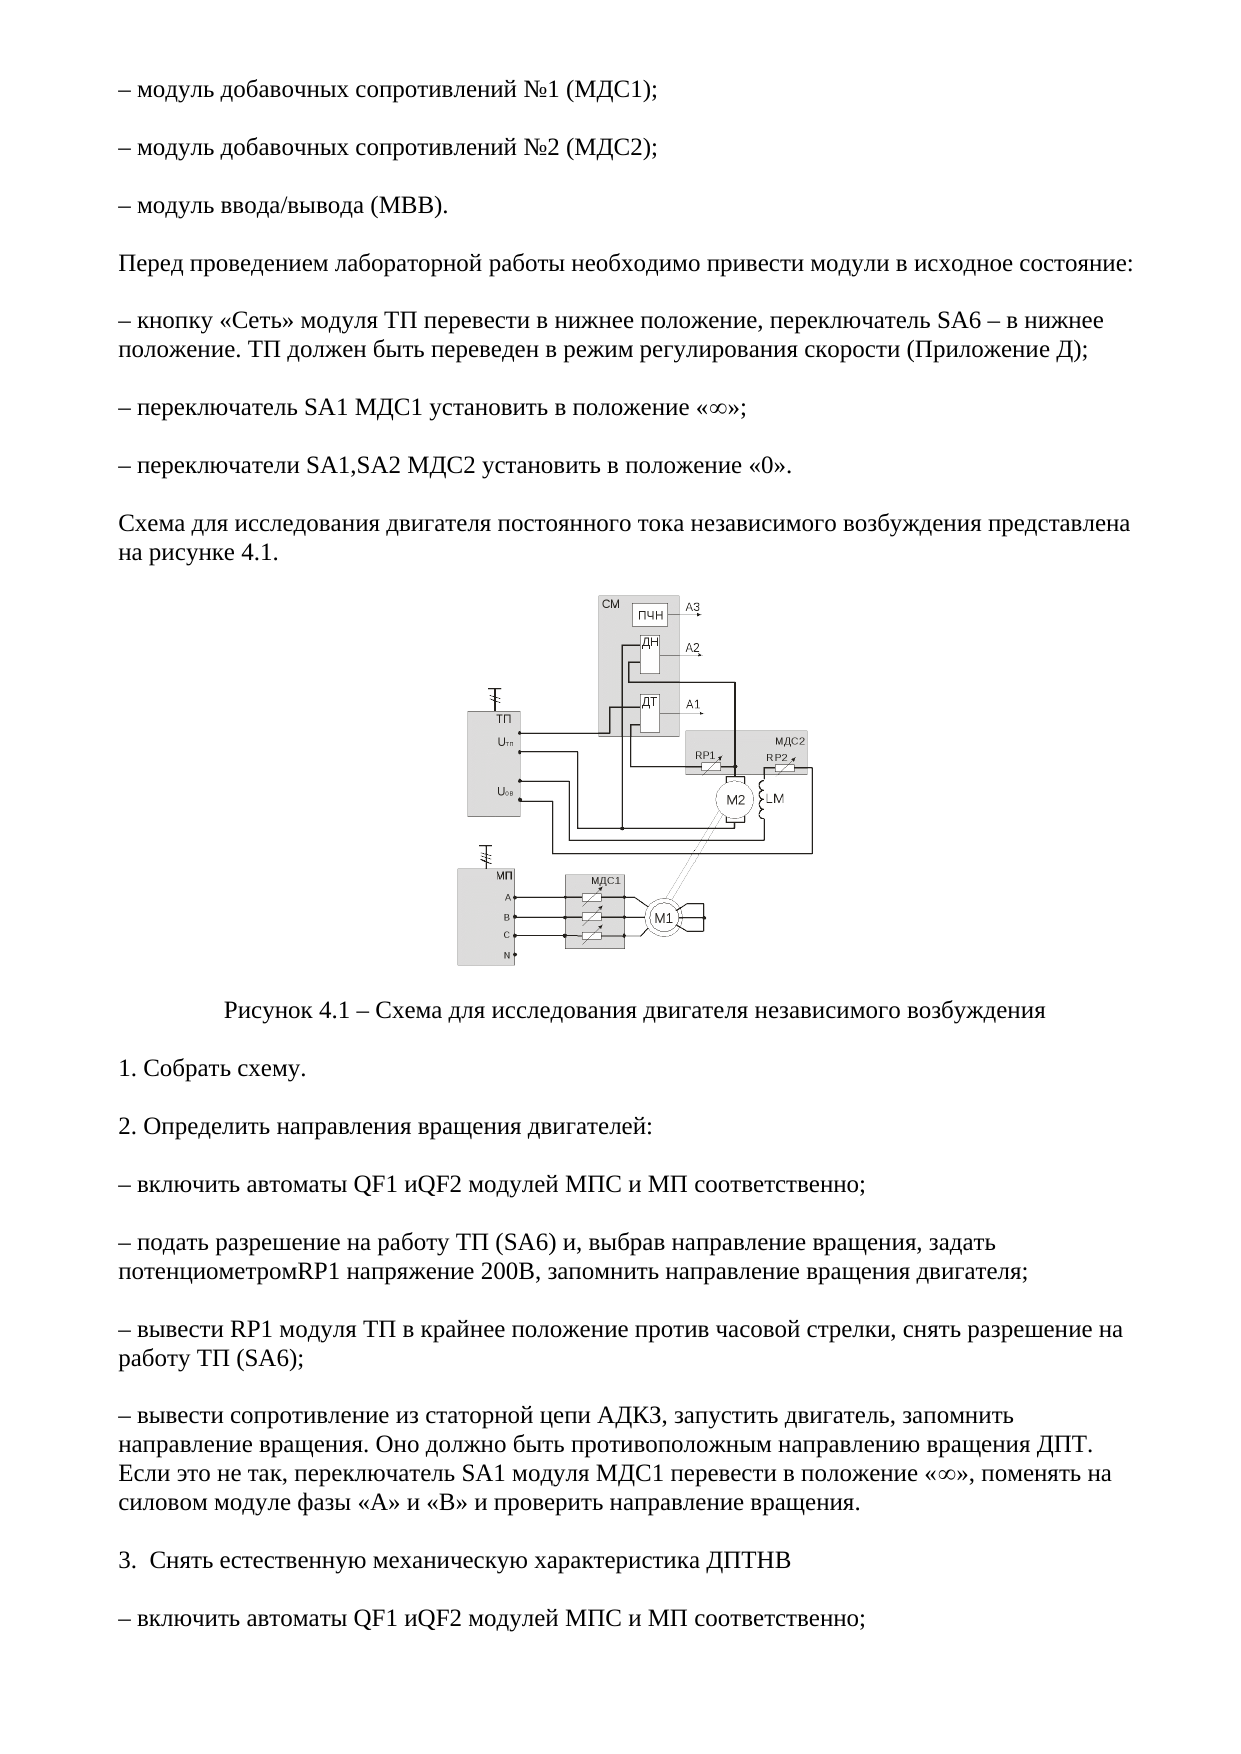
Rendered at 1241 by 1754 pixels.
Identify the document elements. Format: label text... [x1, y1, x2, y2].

picture [456, 594, 814, 967]
text 3. Снять естественную механическую характеристика ДПТНВ [118, 1545, 1152, 1573]
text – переключатели SA1,SA2 МДС2 установить в положение «0». [118, 450, 1152, 479]
text – включить автоматы QF1 иQF2 модулей МПС и МП соответственно; [118, 1603, 1152, 1631]
text 1. Собрать схему. [118, 1053, 1152, 1082]
text – подать разрешение на работу ТП (SA6) и, выбрав направление вращения, задать потенциометромRP1 напряжение 200В, запомнить направление вращения двигателя; [118, 1227, 1152, 1285]
text – переключатель SA1 МДС1 установить в положение «»; [118, 392, 1152, 421]
text – модуль ввода/вывода (МВВ). [118, 190, 1152, 218]
text Схема для исследования двигателя постоянного тока независимого возбуждения представлена на рисунке 4.1. [118, 508, 1152, 566]
text – кнопку «Сеть» модуля ТП перевести в нижнее положение, переключатель SA6 – в нижнее положение. ТП должен быть переведен в режим регулирования скорости (Приложение Д); [118, 306, 1152, 363]
text – вывести сопротивление из статорной цепи АДКЗ, запустить двигатель, запомнить направление вращения. Оно должно быть противоположным направлению вращения ДПТ. Если это не так, переключатель SA1 модуля МДС1 перевести в положение «», поменять на силовом модуле фазы «А» и «B» и проверить направление вращения. [118, 1401, 1152, 1516]
text 2. Определить направления вращения двигателей: [118, 1111, 1152, 1140]
text – вывести RP1 модуля ТП в крайнее положение против часовой стрелки, снять разрешение на работу ТП (SA6); [118, 1314, 1152, 1371]
text – модуль добавочных сопротивлений №2 (МДС2); [118, 132, 1152, 161]
text – включить автоматы QF1 иQF2 модулей МПС и МП соответственно; [118, 1169, 1152, 1198]
text Перед проведением лабораторной работы необходимо привести модули в исходное состояние: [118, 248, 1152, 276]
text Рисунок 4.1 – Схема для исследования двигателя независимого возбуждения [118, 996, 1152, 1024]
text – модуль добавочных сопротивлений №1 (МДС1); [118, 74, 1152, 103]
